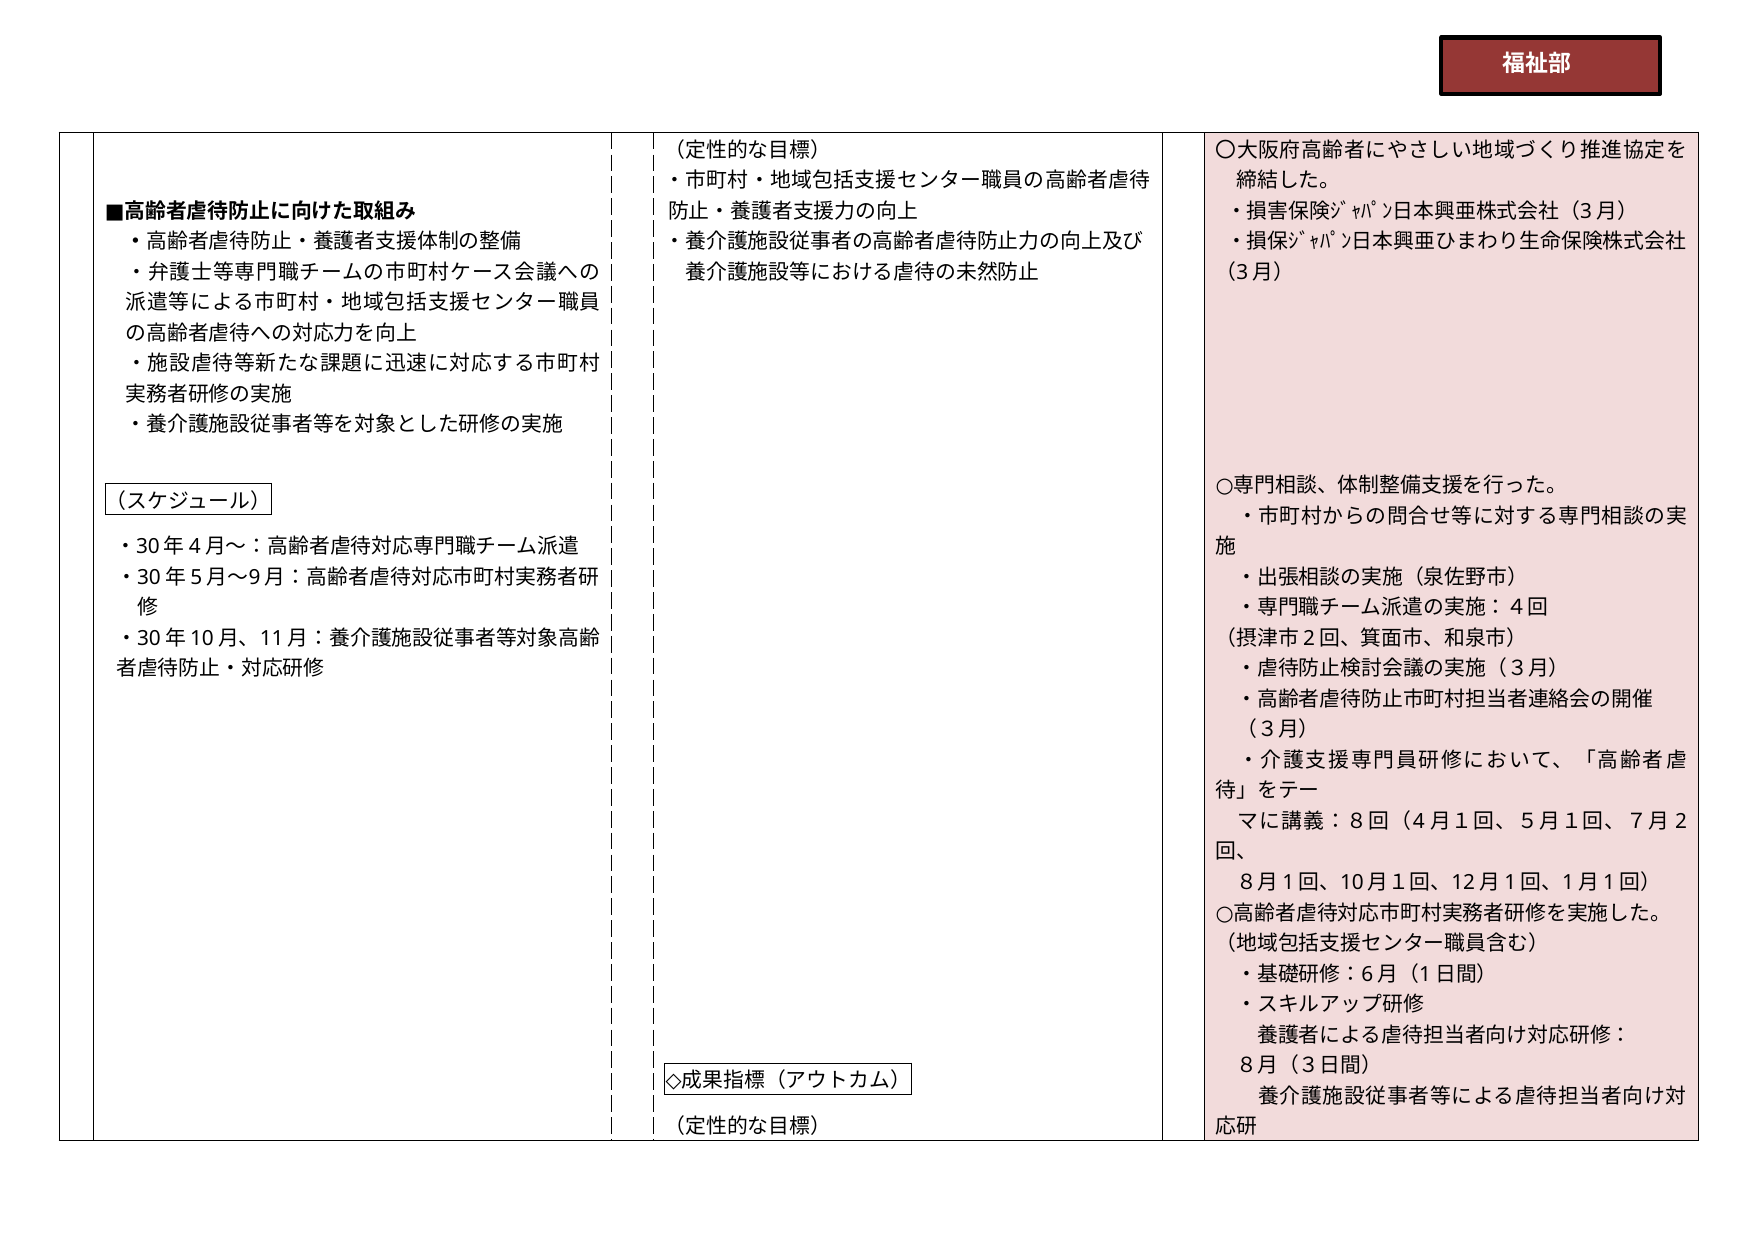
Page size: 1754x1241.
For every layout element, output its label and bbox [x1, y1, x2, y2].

table_cell [94, 133, 612, 1140]
table_cell [60, 133, 93, 1140]
table_cell [1205, 133, 1698, 1140]
table_cell [653, 133, 1162, 1140]
